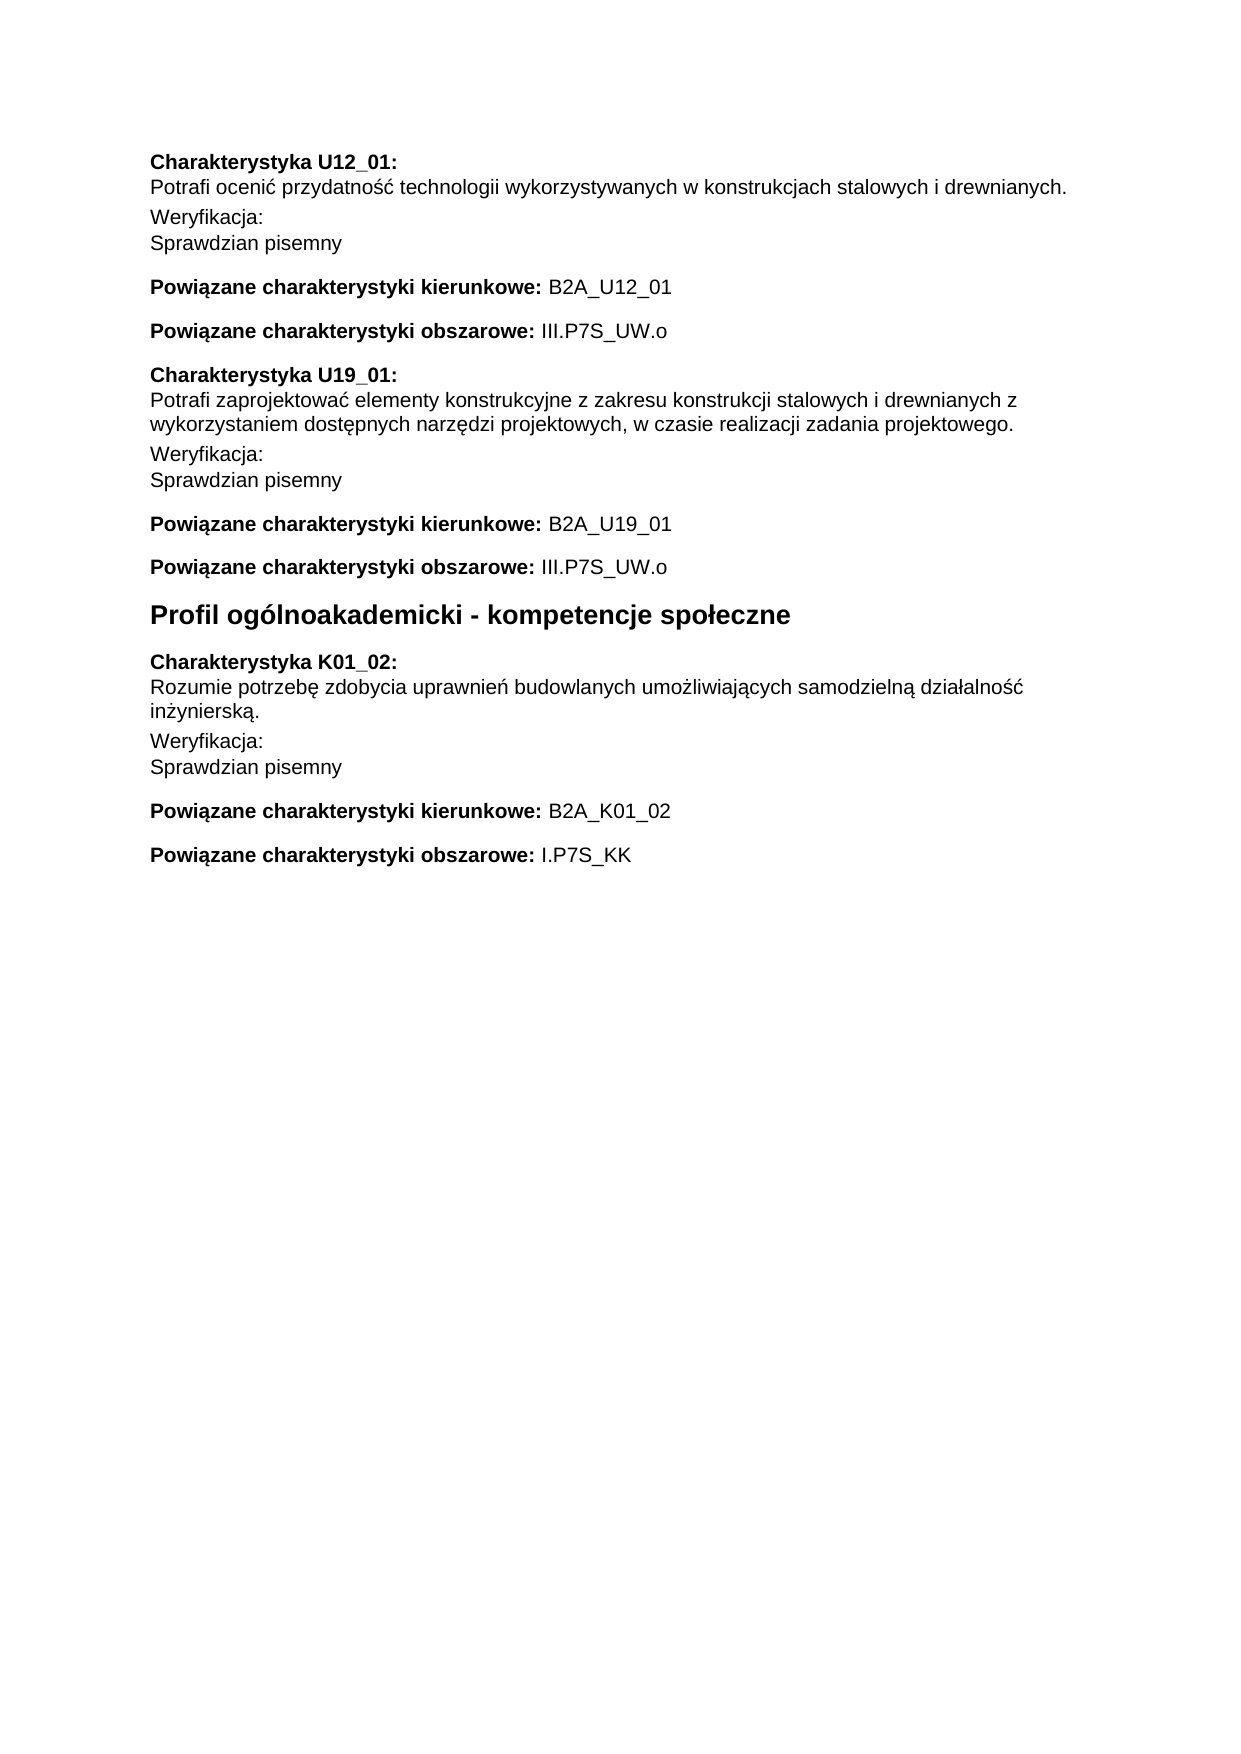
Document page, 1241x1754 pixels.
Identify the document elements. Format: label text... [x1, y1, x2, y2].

text Charakterystyka U12_01: [150, 150, 1090, 174]
text Weryfikacja: [150, 729, 1090, 753]
text Potrafi zaprojektować elementy konstrukcyjne z zakresu konstrukcji stalowych i drewnianych z wykorzystaniem dostępnych narzędzi projektowych, w czasie realizacji zadania projektowego. [150, 387, 1090, 435]
text Powiązane charakterystyki kierunkowe: B2A_U12_01 [150, 275, 1090, 299]
text Weryfikacja: [150, 205, 1090, 229]
text Powiązane charakterystyki kierunkowe: B2A_U19_01 [150, 511, 1090, 535]
text Sprawdzian pisemny [150, 755, 1090, 779]
text Powiązane charakterystyki obszarowe: III.P7S_UW.o [150, 555, 1090, 579]
text Sprawdzian pisemny [150, 231, 1090, 255]
text Powiązane charakterystyki obszarowe: I.P7S_KK [150, 843, 1090, 867]
text Potrafi ocenić przydatność technologii wykorzystywanych w konstrukcjach stalowych i drewnianych. [150, 175, 1090, 199]
text Powiązane charakterystyki obszarowe: III.P7S_UW.o [150, 319, 1090, 343]
text Powiązane charakterystyki kierunkowe: B2A_K01_02 [150, 799, 1090, 823]
text Weryfikacja: [150, 442, 1090, 466]
subtitle Profil ogólnoakademicki - kompetencje społeczne [150, 599, 1090, 630]
text Rozumie potrzebę zdobycia uprawnień budowlanych umożliwiających samodzielną działalność inżynierską. [150, 675, 1090, 723]
text Sprawdzian pisemny [150, 468, 1090, 492]
text Charakterystyka U19_01: [150, 362, 1090, 386]
text Charakterystyka K01_02: [150, 650, 1090, 674]
